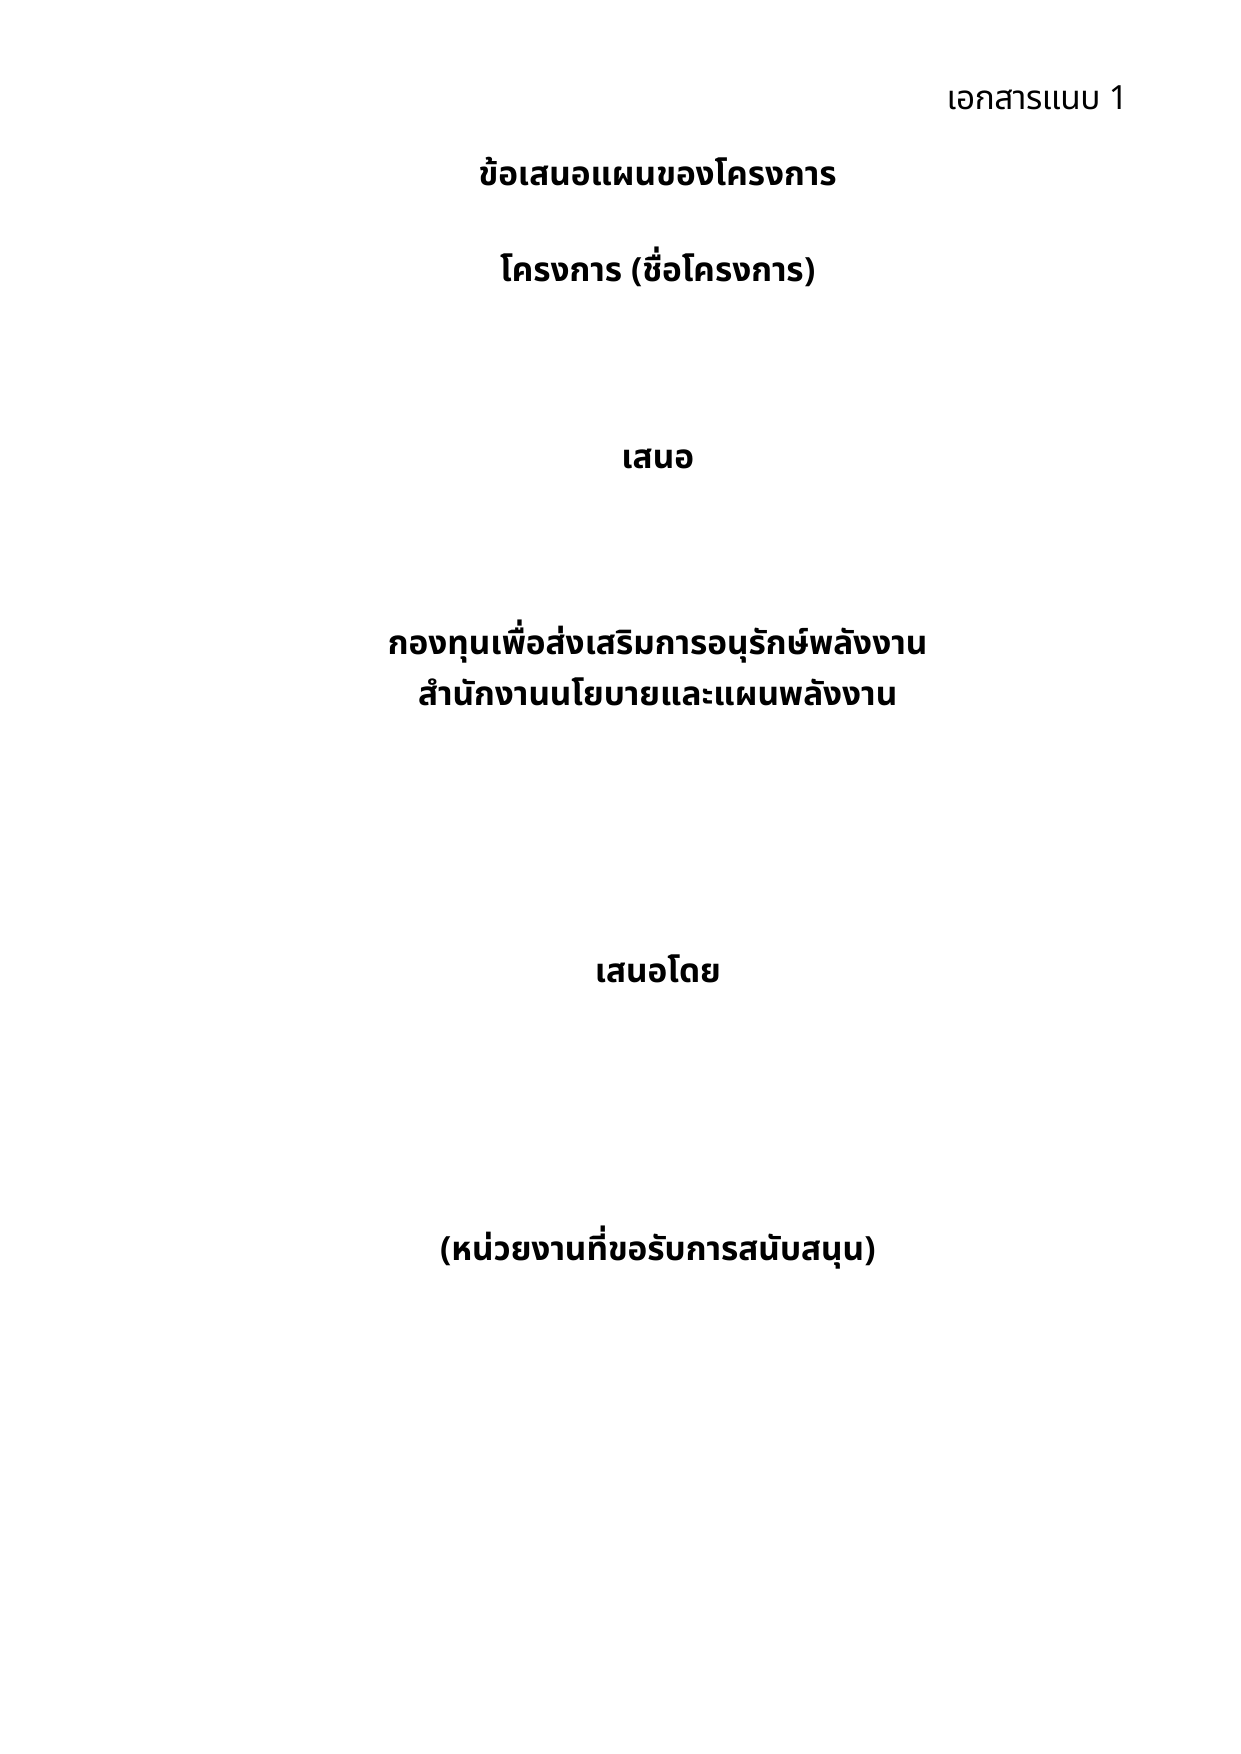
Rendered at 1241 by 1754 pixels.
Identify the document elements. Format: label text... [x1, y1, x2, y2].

list โครงการ (ชื่อโครงการ) [187, 246, 1128, 296]
list (หน่วยงานที่ขอรับการสนับสนุน) [187, 1225, 1128, 1275]
list กองทุนเพื่อส่งเสริมการอนุรักษ์พลังงาน [187, 619, 1128, 670]
list เสนอโดย [187, 947, 1128, 998]
list เสนอ [187, 433, 1128, 483]
list ข้อเสนอแผนของโครงการ [187, 150, 1128, 200]
list สำนักงานนโยบายและแผนพลังงาน [187, 670, 1128, 720]
